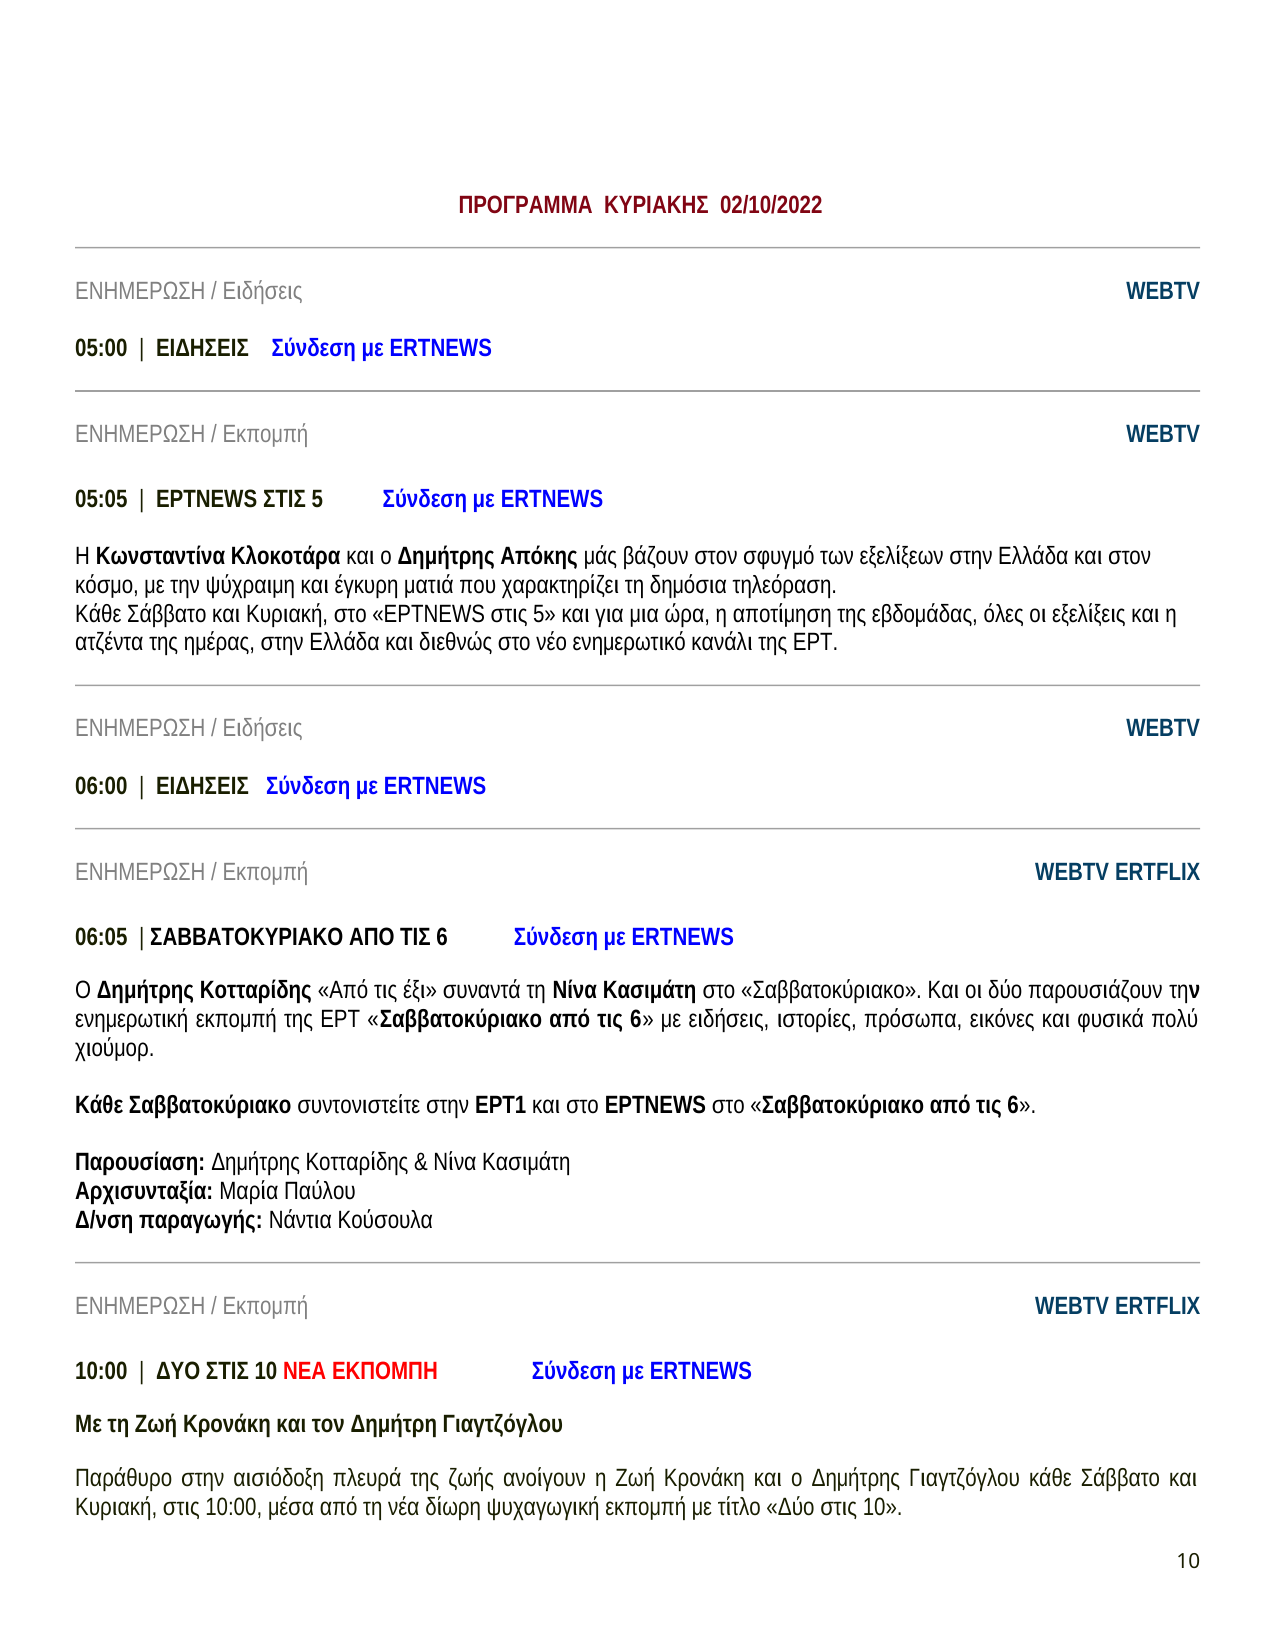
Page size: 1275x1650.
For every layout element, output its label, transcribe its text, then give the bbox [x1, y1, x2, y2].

table_header ΕΝΗΜΕΡΩΣΗ / Εκπομπή [75, 1291, 637, 1319]
text Παρουσίαση: Δημήτρης Κοτταρίδης & Νίνα Κασιμάτη [75, 1147, 1200, 1176]
table_header ΕΝΗΜΕΡΩΣΗ / Ειδήσεις [75, 713, 637, 742]
text 10:00 | ΔΥΟ ΣΤΙΣ 10 ΝΕΑ ΕΚΠΟΜΠΗ Σύνδεση με ERTNEWS [75, 1319, 1200, 1384]
text 06:00 | ΕΙΔΗΣΕΙΣ Σύνδεση με ERTNEWS [75, 742, 1200, 799]
text Κάθε Σάββατο και Κυριακή, στο «ΕΡΤNEWS στις 5» και για μια ώρα, η αποτίμηση της εβδομάδας, όλες οι εξελίξεις και η ατζέντα της ημέρας, στην Ελλάδα και διεθνώς στο νέο ενημερωτικό κανάλι της ΕΡΤ. [75, 599, 1200, 656]
text Παράθυρο στην αισιόδοξη πλευρά της ζωής ανοίγουν η Ζωή Κρονάκη και ο Δημήτρης Γιαγτζόγλου κάθε Σάββατο και Κυριακή, στις 10:00, μέσα από τη νέα δίωρη ψυχαγωγική εκπομπή με τίτλο «Δύο στις 10». [75, 1463, 1200, 1520]
text 05:05 | ΕΡΤNEWS ΣΤΙΣ 5 Σύνδεση με ERTNEWS [75, 448, 1200, 513]
table_header WEBTV ERTFLIX [638, 857, 1200, 885]
table_header ΕΝΗΜΕΡΩΣΗ / Εκπομπή [75, 857, 637, 885]
text Με τη Ζωή Κρονάκη και τον Δημήτρη Γιαγτζόγλου [75, 1409, 1200, 1438]
text Δ/νση παραγωγής: Νάντια Κούσουλα [75, 1204, 1200, 1233]
text Ο Δημήτρης Κοτταρίδης «Από τις έξι» συναντά τη Νίνα Κασιμάτη στο «Σαββατοκύριακο». Και οι δύο παρουσιάζουν την ενημερωτική εκπομπή της ΕΡΤ «Σαββατοκύριακο από τις 6» με ειδήσεις, ιστορίες, πρόσωπα, εικόνες και φυσικά πολύ χιούμορ. [75, 975, 1200, 1061]
text Η Κωνσταντίνα Κλοκοτάρα και ο Δημήτρης Απόκης μάς βάζουν στον σφυγμό των εξελίξεων στην Ελλάδα και στον κόσμο, με την ψύχραιμη και έγκυρη ματιά που χαρακτηρίζει τη δημόσια τηλεόραση. [75, 541, 1200, 599]
text 05:00 | ΕΙΔΗΣΕΙΣ Σύνδεση με ERTNEWS [75, 304, 1200, 362]
text Αρχισυνταξία: Μαρία Παύλου [75, 1176, 1200, 1204]
text ΠΡΟΓΡΑΜΜΑ ΚΥΡΙΑΚΗΣ 02/10/2022 [75, 189, 1200, 218]
table_header WEBTV ERTFLIX [638, 1291, 1200, 1319]
table_header WEBTV [638, 419, 1200, 448]
table_header WEBTV [638, 713, 1200, 742]
table_header ΕΝΗΜΕΡΩΣΗ / Εκπομπή [75, 419, 637, 448]
table_header ΕΝΗΜΕΡΩΣΗ / Ειδήσεις [75, 276, 637, 304]
text Κάθε Σαββατοκύριακο συντονιστείτε στην ΕΡΤ1 και στο EΡΤNEWS στο «Σαββατοκύριακο από τις 6». [75, 1090, 1200, 1119]
table_header WEBTV [638, 276, 1200, 304]
text 06:05 | ΣΑΒΒΑΤΟΚΥΡΙΑΚΟ ΑΠΟ ΤΙΣ 6 Σύνδεση με ERTNEWS [75, 885, 1200, 950]
